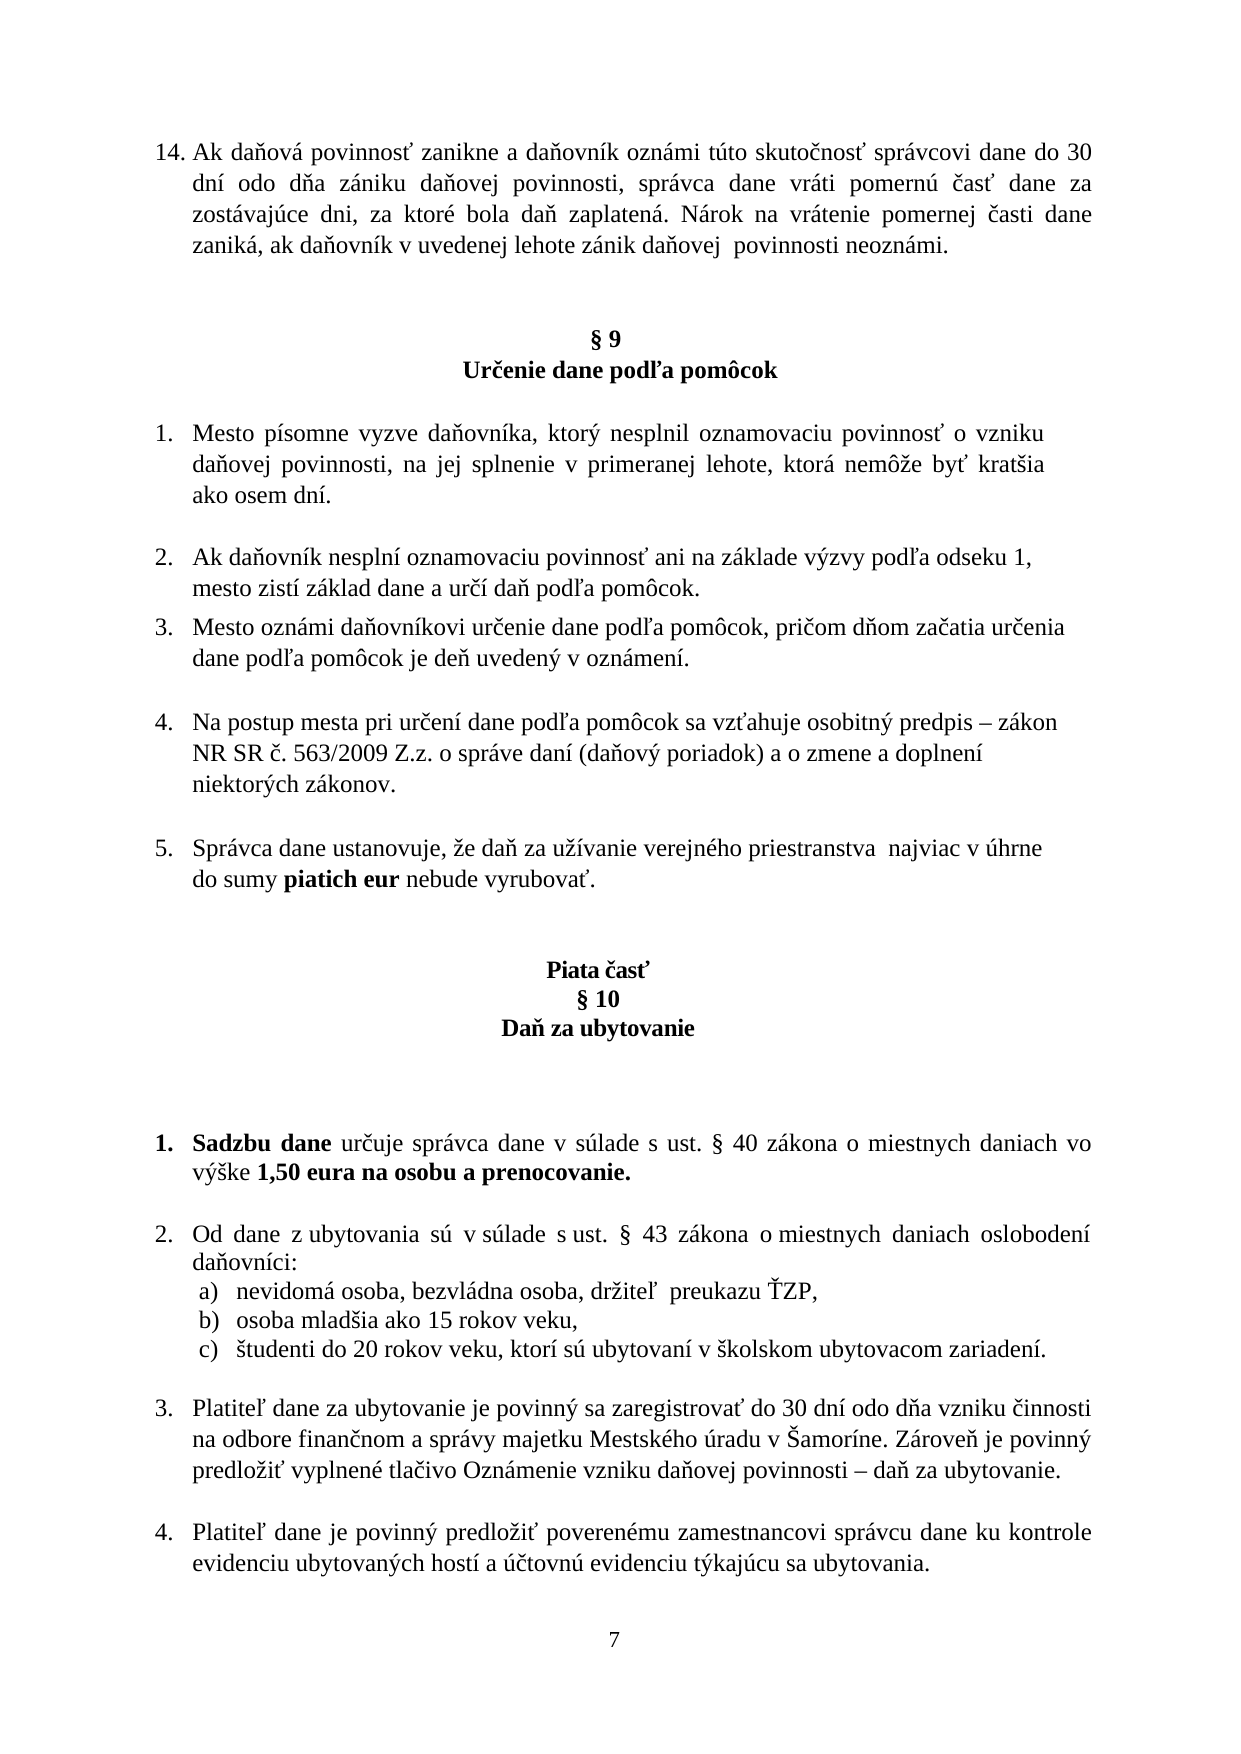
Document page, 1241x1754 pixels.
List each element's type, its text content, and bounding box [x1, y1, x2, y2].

list Správca dane ustanovuje, že daň za užívanie verejného priestranstva najviac v úhrne do sumy piatich eur nebude vyrubovať. [154, 833, 1073, 893]
list Ak daňová povinnosť zanikne a daňovník oznámi túto skutočnosť správcovi dane do 30 dní odo dňa zániku daňovej povinnosti, správca dane vráti pomernú časť dane za zostávajúce dni, za ktoré bola daň zaplatená. Nárok na vrátenie pomernej časti dane zaniká, ak daňovník v uvedenej lehote zánik daňovej povinnosti neoznámi. [154, 137, 1093, 259]
text Určenie dane podľa pomôcok [175, 355, 1065, 384]
list Mesto písomne vyzve daňovníka, ktorý nesplnil oznamovaciu povinnosť o vzniku daňovej povinnosti, na jej splnenie v primeranej lehote, ktorá nemôže byť kratšia ako osem dní. [154, 418, 1045, 508]
list Mesto oznámi daňovníkovi určenie dane podľa pomôcok, pričom dňom začatia určenia dane podľa pomôcok je deň uvedený v oznámení. [154, 612, 1065, 671]
subtitle Piata časť [131, 956, 1065, 984]
list Od dane z ubytovania sú v súlade s ust. § 43 zákona o miestnych daniach oslobodení daňovníci: [154, 1219, 1093, 1276]
subtitle Daň za ubytovanie [131, 1013, 1065, 1042]
list Na postup mesta pri určení dane podľa pomôcok sa vzťahuje osobitný predpis – zákon NR SR č. 563/2009 Z.z. o správe daní (daňový poriadok) a o zmene a doplnení niektorých zákonov. [154, 707, 1058, 798]
list Ak daňovník nesplní oznamovaciu povinnosť ani na základe výzvy podľa odseku 1, mesto zistí základ dane a určí daň podľa pomôcok. [154, 542, 1032, 602]
list študenti do 20 rokov veku, ktorí sú ubytovaní v školskom ubytovacom zariadení. [199, 1334, 1105, 1362]
list Sadzbu dane určuje správca dane v súlade s ust. § 40 zákona o miestnych daniach vo výške 1,50 eura na osobu a prenocovanie. [154, 1128, 1093, 1186]
list nevidomá osoba, bezvládna osoba, držiteľ preukazu ŤZP, [199, 1276, 1105, 1305]
subtitle § 10 [131, 984, 1065, 1013]
list osoba mladšia ako 15 rokov veku, [199, 1305, 1105, 1334]
list Platiteľ dane je povinný predložiť poverenému zamestnancovi správcu dane ku kontrole evidenciu ubytovaných hostí a účtovnú evidenciu týkajúcu sa ubytovania. [154, 1517, 1093, 1577]
subtitle § 9 [582, 324, 629, 353]
list Platiteľ dane za ubytovanie je povinný sa zaregistrovať do 30 dní odo dňa vzniku činnosti na odbore finančnom a správy majetku Mestského úradu v Šamoríne. Zároveň je povinný predložiť vyplnené tlačivo Oznámenie vzniku daňovej povinnosti – daň za ubytovanie. [154, 1393, 1093, 1484]
